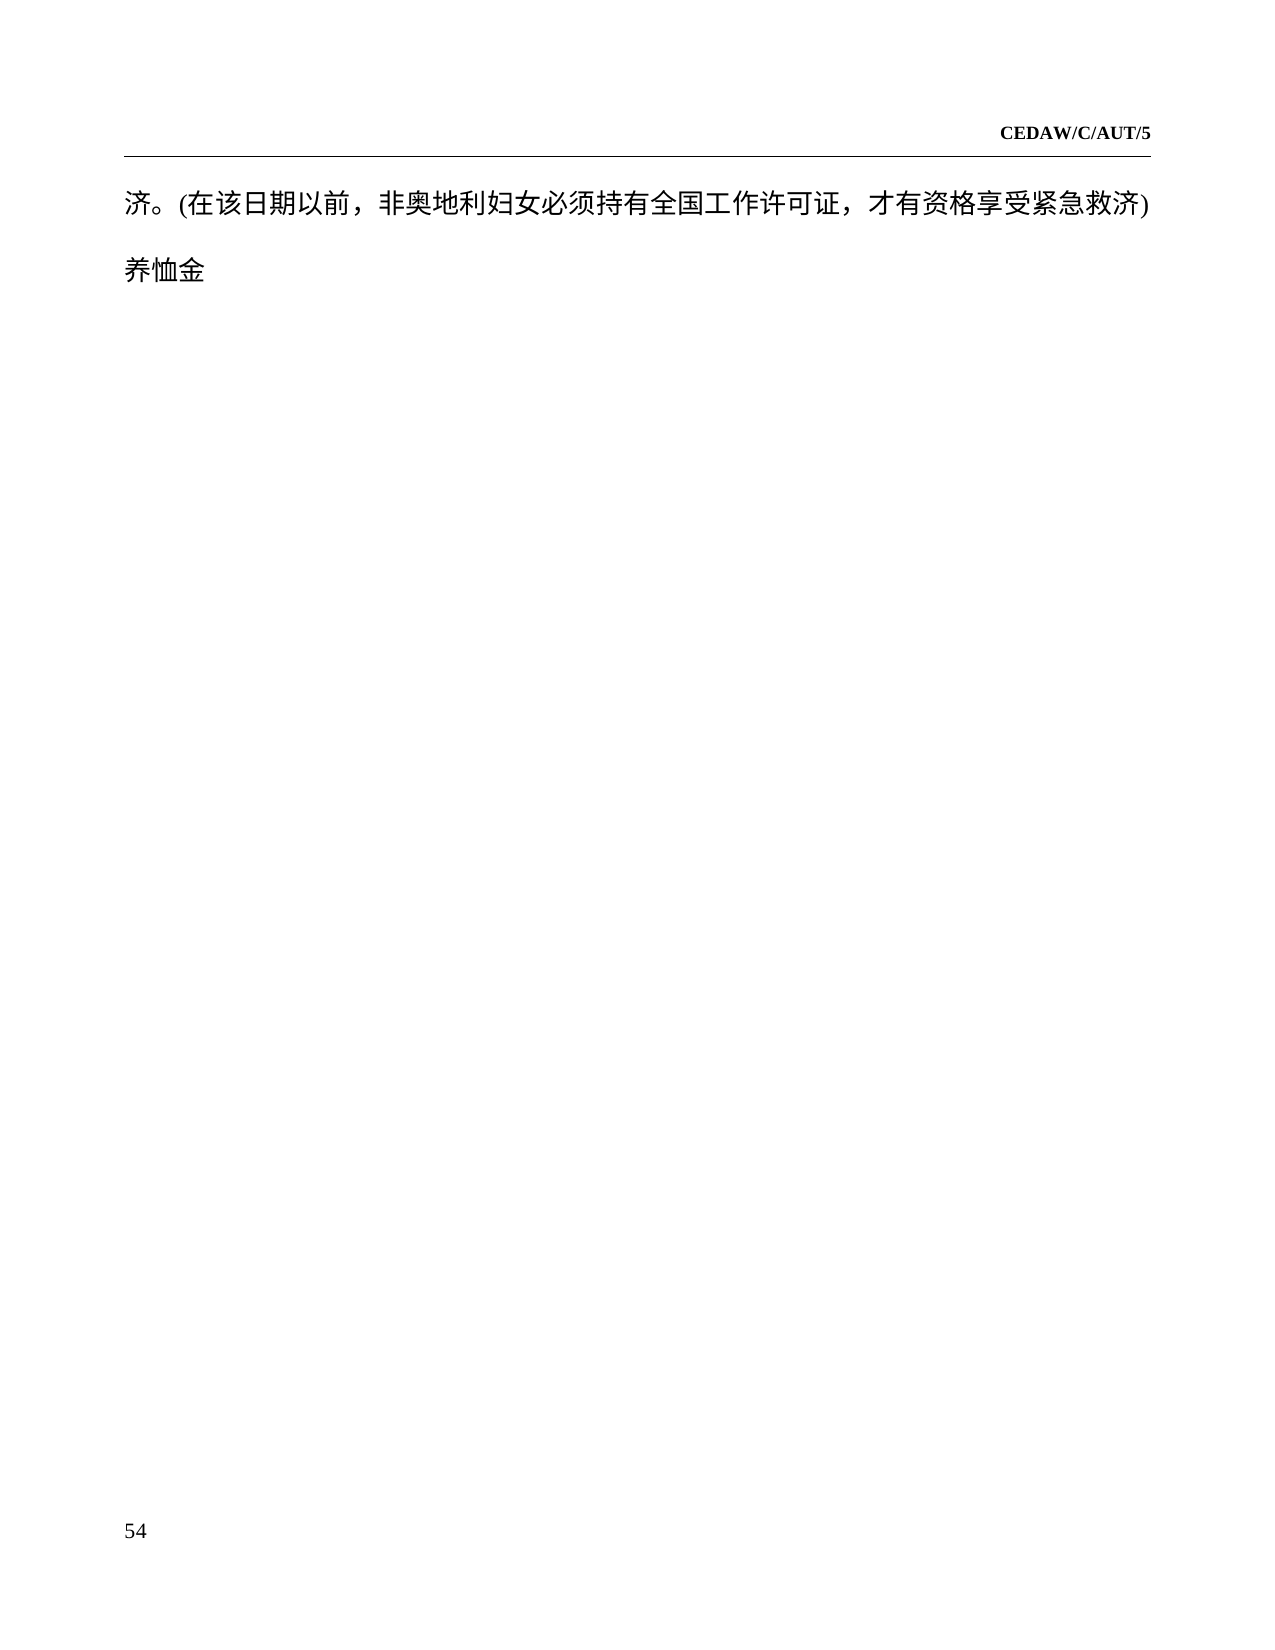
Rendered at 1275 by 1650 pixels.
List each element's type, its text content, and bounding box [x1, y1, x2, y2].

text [124, 180, 1151, 222]
text 养恤金 [124, 247, 1151, 288]
